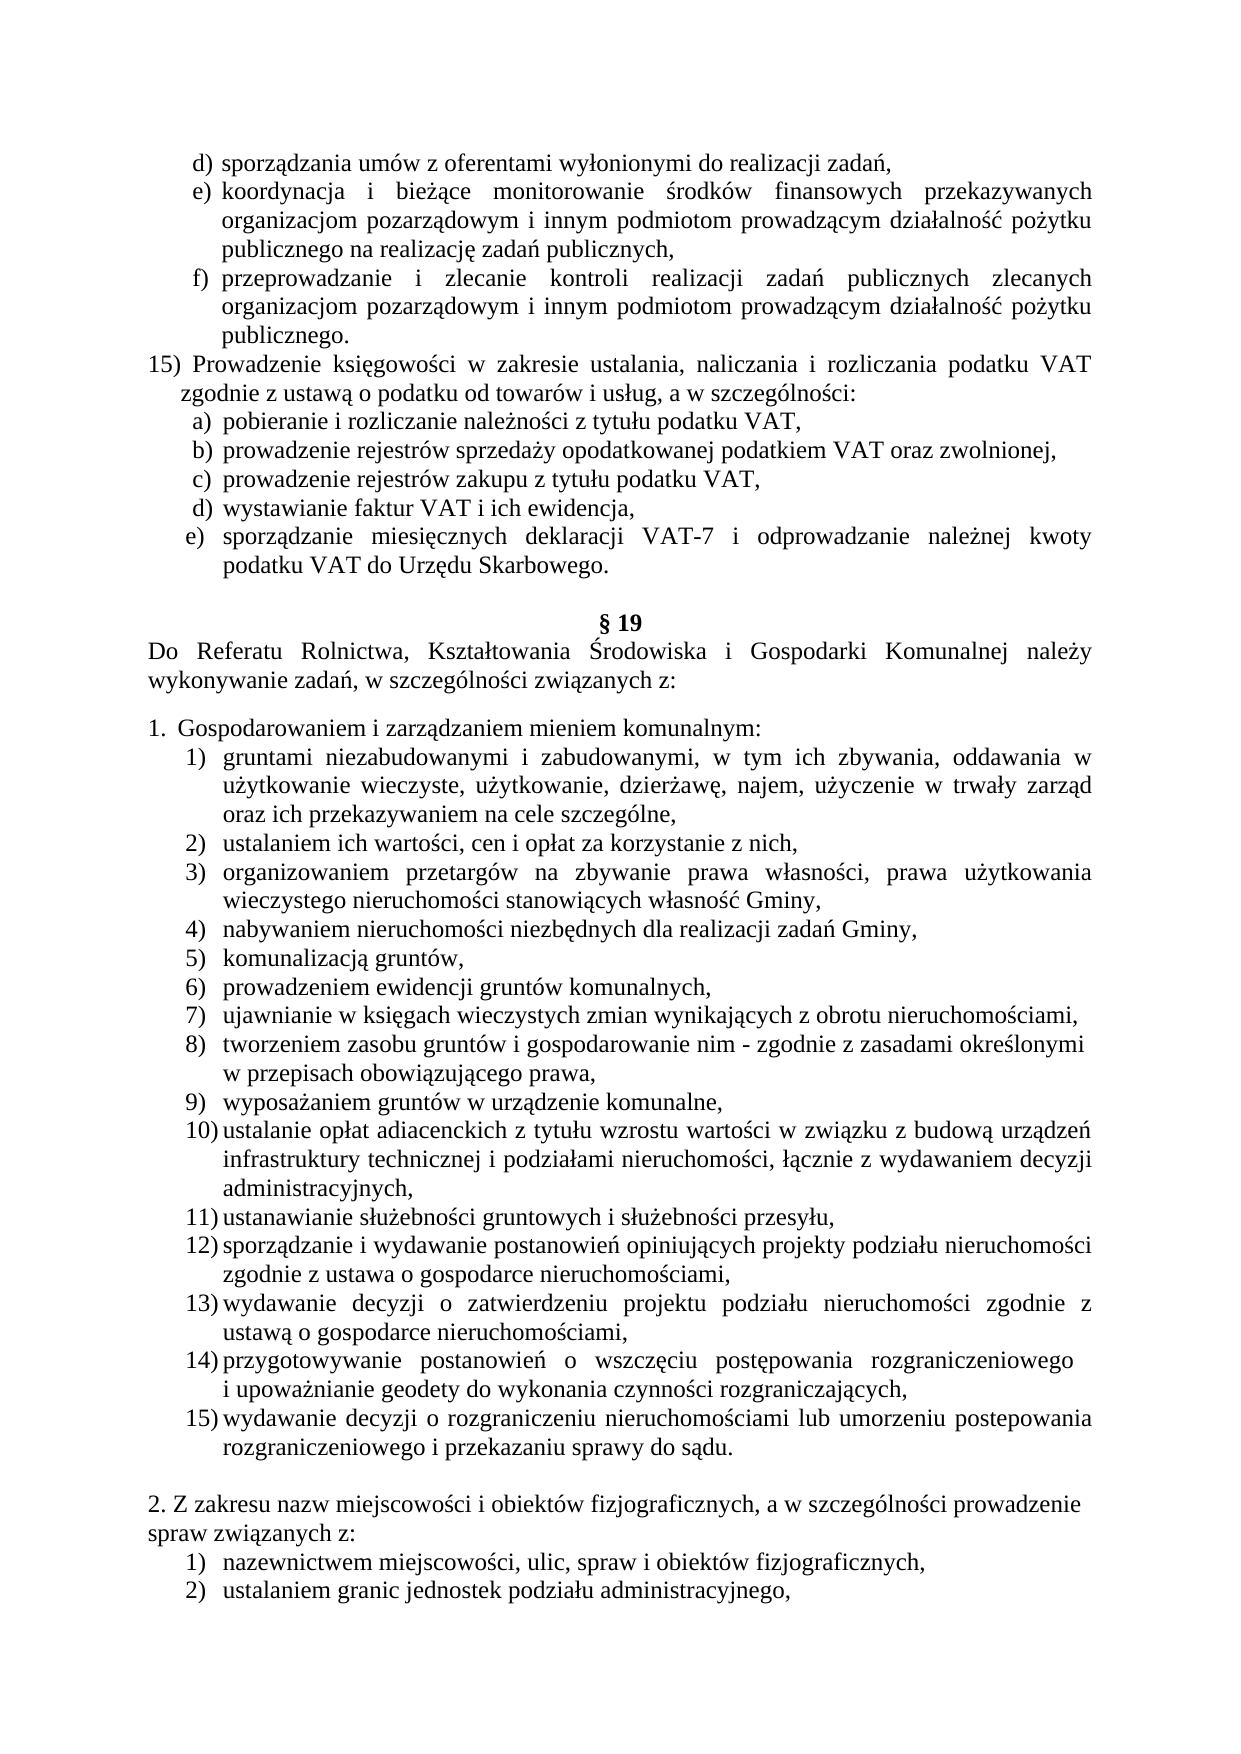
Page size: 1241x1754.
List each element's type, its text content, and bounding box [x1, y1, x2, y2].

list sporządzanie miesięcznych deklaracji VAT-7 i odprowadzanie należnej kwoty podatku VAT do Urzędu Skarbowego. [185, 521, 1093, 579]
list wydawanie decyzji o zatwierdzeniu projektu podziału nieruchomości zgodnie z ustawą o gospodarce nieruchomościami, [185, 1288, 1093, 1346]
list ustanawianie służebności gruntowych i służebności przesyłu, [185, 1202, 1093, 1231]
list prowadzeniem ewidencji gruntów komunalnych, [185, 972, 1093, 1001]
list wydawanie decyzji o rozgraniczeniu nieruchomościami lub umorzeniu postepowania rozgraniczeniowego i przekazaniu sprawy do sądu. [185, 1403, 1093, 1461]
list prowadzenie rejestrów sprzedaży opodatkowanej podatkiem VAT oraz zwolnionej, [192, 435, 1093, 464]
text Do Referatu Rolnictwa, Kształtowania Środowiska i Gospodarki Komunalnej należy wykonywanie zadań, w szczególności związanych z: [148, 636, 1093, 694]
list prowadzenie rejestrów zakupu z tytułu podatku VAT, [192, 464, 1093, 493]
list komunalizacją gruntów, [185, 943, 1093, 972]
text 2. Z zakresu nazw miejscowości i obiektów fizjograficznych, a w szczególności prowadzenie spraw związanych z: [148, 1489, 1093, 1547]
list tworzeniem zasobu gruntów i gospodarowanie nim - zgodnie z zasadami określonymi w przepisach obowiązującego prawa, [185, 1029, 1093, 1087]
list wyposażaniem gruntów w urządzenie komunalne, [185, 1087, 1093, 1116]
list ustalanie opłat adiacenckich z tytułu wzrostu wartości w związku z budową urządzeń infrastruktury technicznej i podziałami nieruchomości, łącznie z wydawaniem decyzji administracyjnych, [185, 1116, 1093, 1202]
list nazewnictwem miejscowości, ulic, spraw i obiektów fizjograficznych, [185, 1547, 1093, 1576]
list sporządzanie i wydawanie postanowień opiniujących projekty podziału nieruchomości zgodnie z ustawa o gospodarce nieruchomościami, [185, 1231, 1093, 1288]
list gruntami niezabudowanymi i zabudowanymi, w tym ich zbywania, oddawania w użytkowanie wieczyste, użytkowanie, dzierżawę, najem, użyczenie w trwały zarząd oraz ich przekazywaniem na cele szczególne, [185, 742, 1093, 828]
list ujawnianie w księgach wieczystych zmian wynikających z obrotu nieruchomościami, [185, 1001, 1093, 1029]
list wystawianie faktur VAT i ich ewidencja, [192, 493, 1093, 521]
list ustalaniem ich wartości, cen i opłat za korzystanie z nich, [185, 828, 1093, 857]
list przygotowywanie postanowień o wszczęciu postępowania rozgraniczeniowego i upoważnianie geodety do wykonania czynności rozgraniczających, [185, 1346, 1093, 1403]
list pobieranie i rozliczanie należności z tytułu podatku VAT, [192, 406, 1093, 435]
text 15) Prowadzenie księgowości w zakresie ustalania, naliczania i rozliczania podatku VAT zgodnie z ustawą o podatku od towarów i usług, a w szczególności: [148, 349, 1093, 406]
list Gospodarowaniem i zarządzaniem mieniem komunalnym: [148, 713, 1093, 742]
list sporządzania umów z oferentami wyłonionymi do realizacji zadań, [192, 148, 1093, 176]
list koordynacja i bieżące monitorowanie środków finansowych przekazywanych organizacjom pozarządowym i innym podmiotom prowadzącym działalność pożytku publicznego na realizację zadań publicznych, [192, 176, 1093, 263]
list przeprowadzanie i zlecanie kontroli realizacji zadań publicznych zlecanych organizacjom pozarządowym i innym podmiotom prowadzącym działalność pożytku publicznego. [192, 263, 1093, 349]
list ustalaniem granic jednostek podziału administracyjnego, [185, 1576, 1093, 1604]
list nabywaniem nieruchomości niezbędnych dla realizacji zadań Gminy, [185, 914, 1093, 943]
list organizowaniem przetargów na zbywanie prawa własności, prawa użytkowania wieczystego nieruchomości stanowiących własność Gminy, [185, 857, 1093, 914]
text § 19 [148, 608, 1093, 636]
